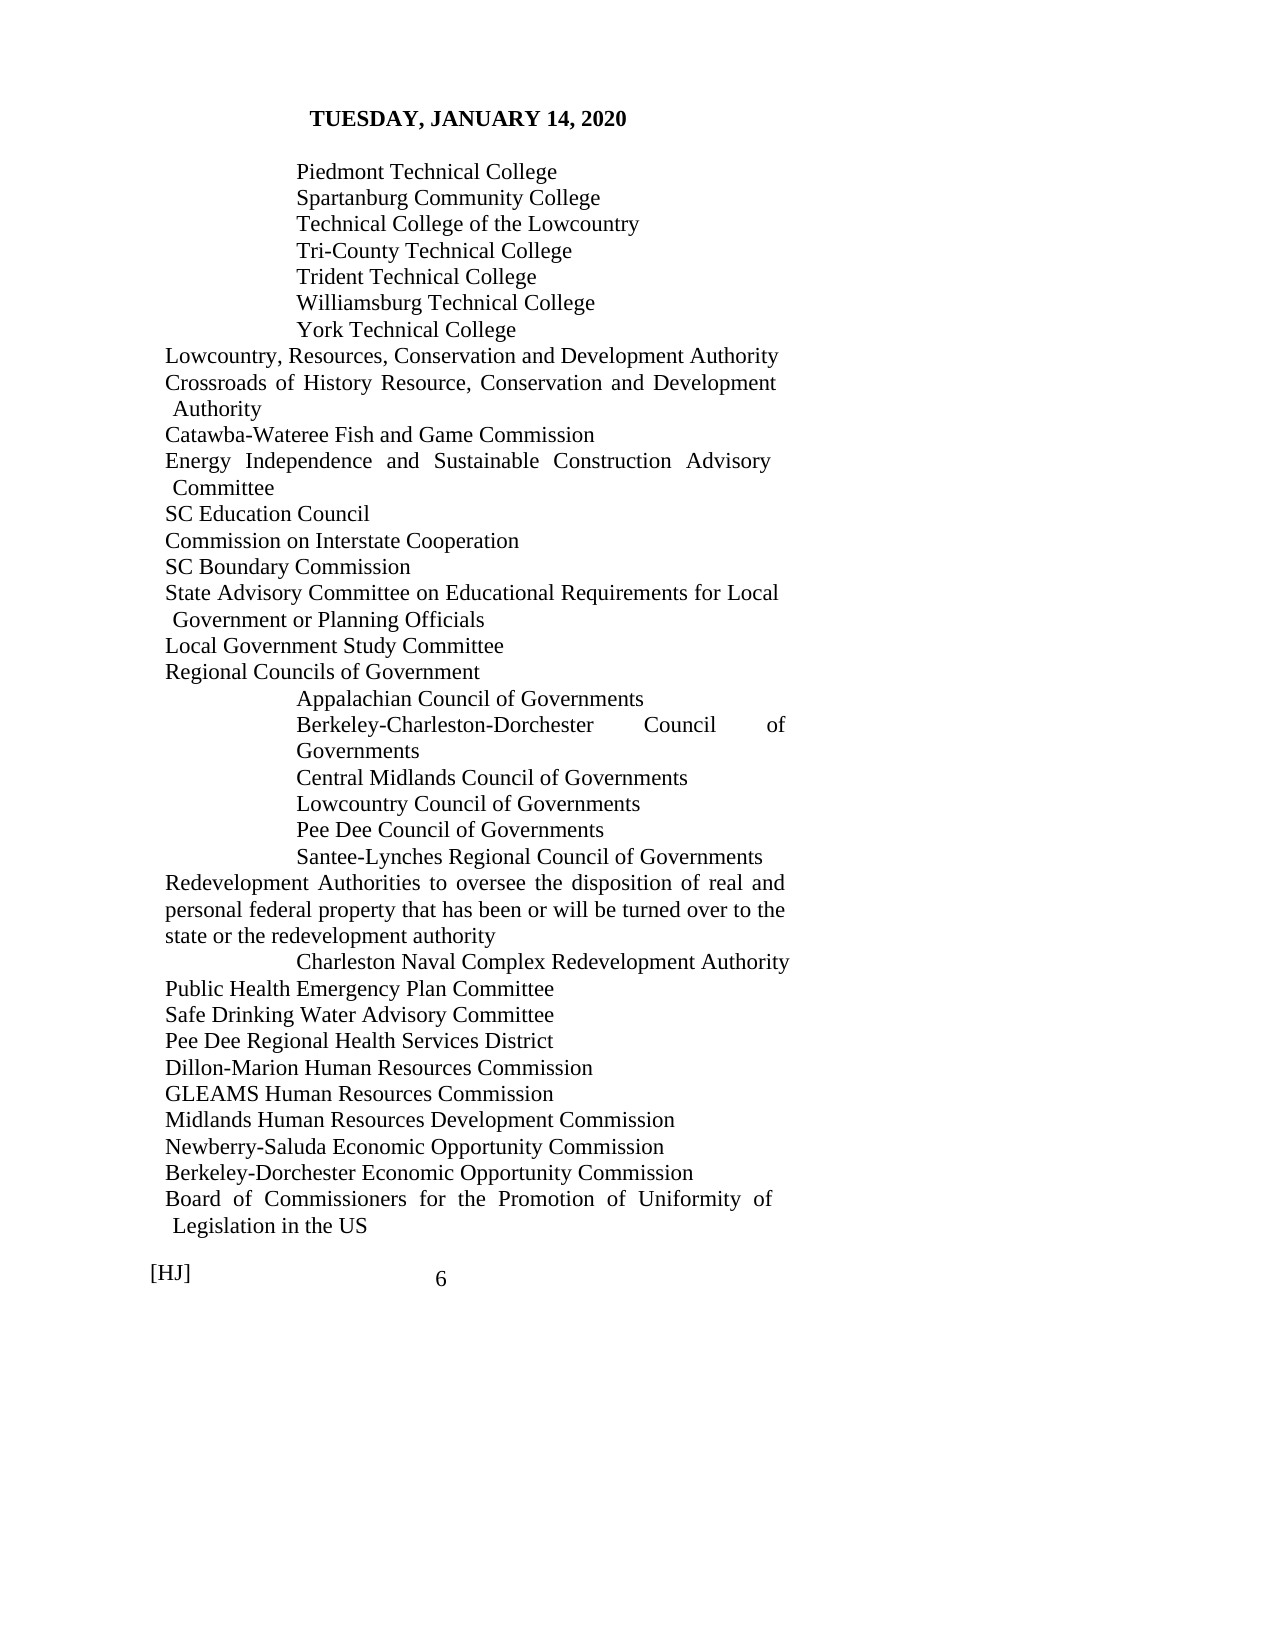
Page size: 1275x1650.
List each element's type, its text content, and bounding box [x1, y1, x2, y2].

text Dillon-Marion Human Resources Commission [165, 1054, 786, 1080]
text Williamsburg Technical College [296, 289, 786, 316]
text Berkeley-Dorchester Economic Opportunity Commission [165, 1159, 786, 1186]
text Board of Commissioners for the Promotion of Uniformity of Legislation in the US [165, 1186, 786, 1238]
text Berkeley-Charleston-Dorchester Council of Governments [296, 711, 786, 764]
text Technical College of the Lowcountry [296, 210, 786, 237]
text Regional Councils of Government [165, 658, 786, 685]
text Tri-County Technical College [296, 237, 786, 263]
text Catawba-Wateree Fish and Game Commission [165, 421, 786, 448]
text Crossroads of History Resource, Conservation and Development Authority [165, 368, 786, 421]
text SC Education Council [165, 500, 786, 527]
text Newberry-Saluda Economic Opportunity Commission [165, 1133, 786, 1159]
text GLEAMS Human Resources Commission [165, 1080, 786, 1106]
text Pee Dee Regional Health Services District [165, 1027, 786, 1054]
text Appalachian Council of Governments [127, 685, 786, 711]
text Local Government Study Committee [165, 632, 786, 658]
text Charleston Naval Complex Redevelopment Authority [296, 948, 802, 975]
text York Technical College [296, 316, 786, 342]
text Trident Technical College [296, 263, 786, 289]
text SC Boundary Commission [165, 553, 786, 579]
text Lowcountry Council of Governments [296, 790, 786, 817]
text Midlands Human Resources Development Commission [165, 1106, 786, 1133]
text Lowcountry, Resources, Conservation and Development Authority [165, 342, 786, 368]
text Safe Drinking Water Advisory Committee [165, 1001, 786, 1027]
text Public Health Emergency Plan Committee [165, 975, 786, 1001]
text Central Midlands Council of Governments [296, 764, 786, 790]
text State Advisory Committee on Educational Requirements for Local Government or Planning Officials [165, 579, 786, 632]
text Pee Dee Council of Governments [296, 817, 786, 843]
text Energy Independence and Sustainable Construction Advisory Committee [165, 448, 786, 500]
text Spartanburg Community College [296, 184, 786, 210]
text Redevelopment Authorities to oversee the disposition of real and personal federal property that has been or will be turned over to the state or the redevelopment authority [165, 869, 786, 948]
text Santee-Lynches Regional Council of Governments [296, 843, 786, 869]
text Commission on Interstate Cooperation [165, 527, 786, 553]
text Piedmont Technical College [296, 158, 786, 184]
